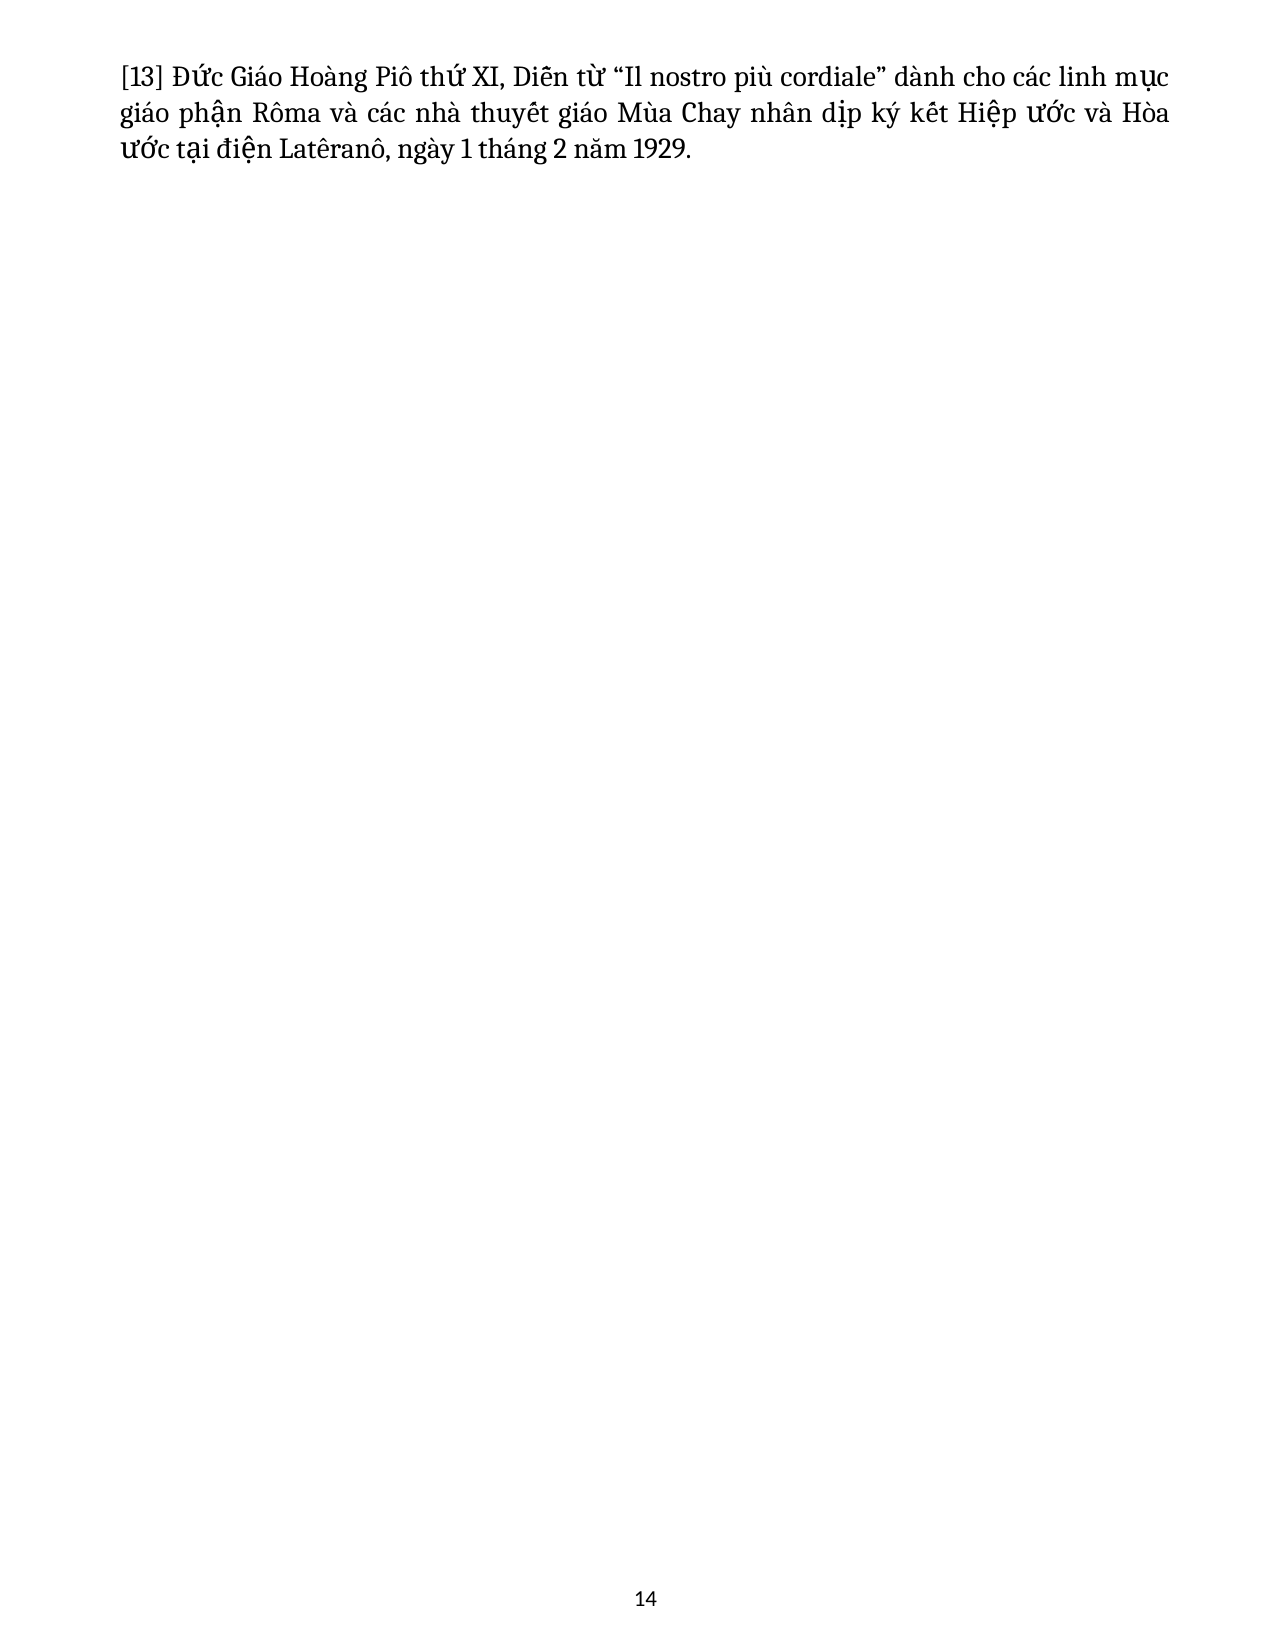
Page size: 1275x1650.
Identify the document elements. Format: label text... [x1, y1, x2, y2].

text [13] Đức Giáo Hoàng Piô thứ XI, Diễn từ “Il nostro più cordiale” dành cho các linh mục giáo phận Rôma và các nhà thuyết giáo Mùa Chay nhân dịp ký kết Hiệp ước và Hòa ước tại điện Latêranô, ngày 1 tháng 2 năm 1929. [120, 60, 1170, 166]
